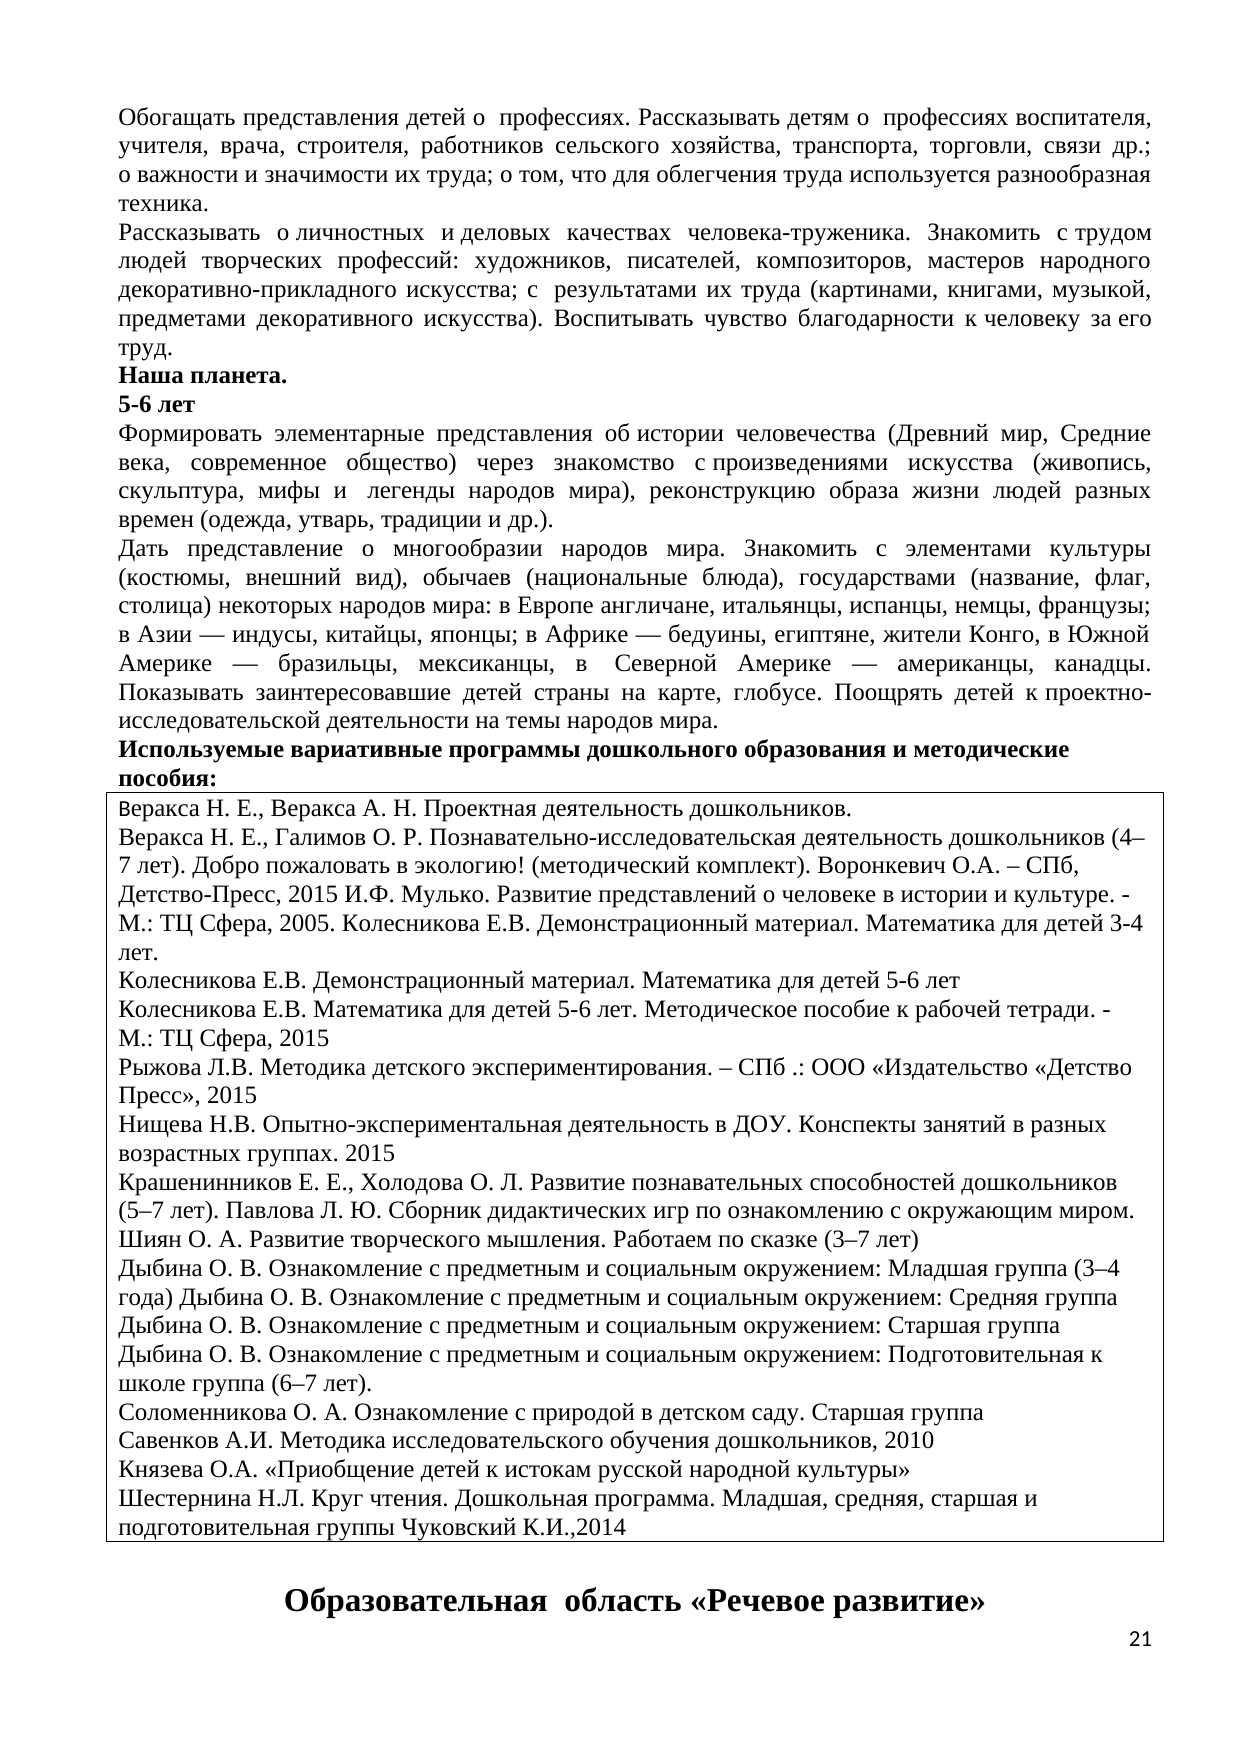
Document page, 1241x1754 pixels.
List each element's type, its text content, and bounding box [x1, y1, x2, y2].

text Формировать элементарные представления об истории человечества (Древний мир, Средние века, современное общество) через знакомство с произведениями искусства (живопись, скульптура, мифы и легенды народов мира), реконструкцию образа жизни людей разных времен (одежда, утварь, традиции и др.). [118, 418, 1152, 533]
text 5-6 лет [118, 389, 1152, 418]
text Рассказывать о личностных и деловых качествах человека-труженика. Знакомить с трудом людей творческих профессий: художников, писателей, композиторов, мастеров народного декоративно-прикладного искусства; с результатами их труда (картинами, книгами, музыкой, предметами декоративного искусства). Воспитывать чувство благодарности к человеку за его труд. [118, 217, 1152, 361]
table_header Веракса Н. Е., Веракса А. Н. Проектная деятельность дошкольников. Веракса Н. Е., Галимов О. Р. Познавательно-исследовательская деятельность дошкольников (4–7 лет). Добро пожаловать в экологию! (методический комплект). Воронкевич О.А. – СПб, Детство-Пресс, 2015 И.Ф. Мулько. Развитие представлений о человеке в истории и культуре. - М.: ТЦ Сфера, 2005. Колесникова Е.В. Демонстрационный материал. Математика для детей 3-4 лет. Колесникова Е.В. Демонстрационный материал. Математика для детей 5-6 лет Колесникова Е.В. Математика для детей 5-6 лет. Методическое пособие к рабочей тетради. - М.: ТЦ Сфера, 2015 Рыжова Л.В. Методика детского экспериментирования. – СПб .: ООО «Издательство «Детство Пресс», 2015 Нищева Н.В. Опытно-экспериментальная деятельность в ДОУ. Конспекты занятий в разных возрастных группах. 2015 Крашенинников Е. Е., Холодова О. Л. Развитие познавательных способностей дошкольников (5–7 лет). Павлова Л. Ю. Сборник дидактических игр по ознакомлению с окружающим миром. Шиян О. А. Развитие творческого мышления. Работаем по сказке (3–7 лет) Дыбина О. В. Ознакомление с предметным и социальным окружением: Младшая группа (3–4 года) Дыбина О. В. Ознакомление с предметным и социальным окружением: Средняя группа Дыбина О. В. Ознакомление с предметным и социальным окружением: Старшая группа Дыбина О. В. Ознакомление с предметным и социальным окружением: Подготовительная к школе группа (6–7 лет). Соломенникова О. А. Ознакомление с природой в детском саду. Старшая группа Савенков А.И. Методика исследовательского обучения дошкольников, 2010 Князева О.А. «Приобщение детей к истокам русской народной культуры» Шестернина Н.Л. Круг чтения. Дошкольная программа. Младшая, средняя, старшая и подготовительная группы Чуковский К.И.,2014 [107, 793, 1163, 1541]
text Используемые вариативные программы дошкольного образования и методические пособия: [118, 734, 1152, 792]
text Образовательная область «Речевое развитие» [118, 1580, 1152, 1618]
text Наша планета. [118, 361, 1152, 389]
text Дать представление о многообразии народов мира. Знакомить с элементами культуры (костюмы, внешний вид), обычаев (национальные блюда), государствами (название, флаг, столица) некоторых народов мира: в Европе англичане, итальянцы, испанцы, немцы, французы; в Азии — индусы, китайцы, японцы; в Африке — бедуины, египтяне, жители Конго, в Южной Америке — бразильцы, мексиканцы, в Северной Америке — американцы, канадцы. Показывать заинтересовавшие детей страны на карте, глобусе. Поощрять детей к проектно-исследовательской деятельности на темы народов мира. [118, 533, 1152, 734]
text Обогащать представления детей о профессиях. Рассказывать детям о профессиях воспитателя, учителя, врача, строителя, работников сельского хозяйства, транспорта, торговли, связи др.; о важности и значимости их труда; о том, что для облегчения труда используется разнообразная техника. [118, 102, 1152, 217]
